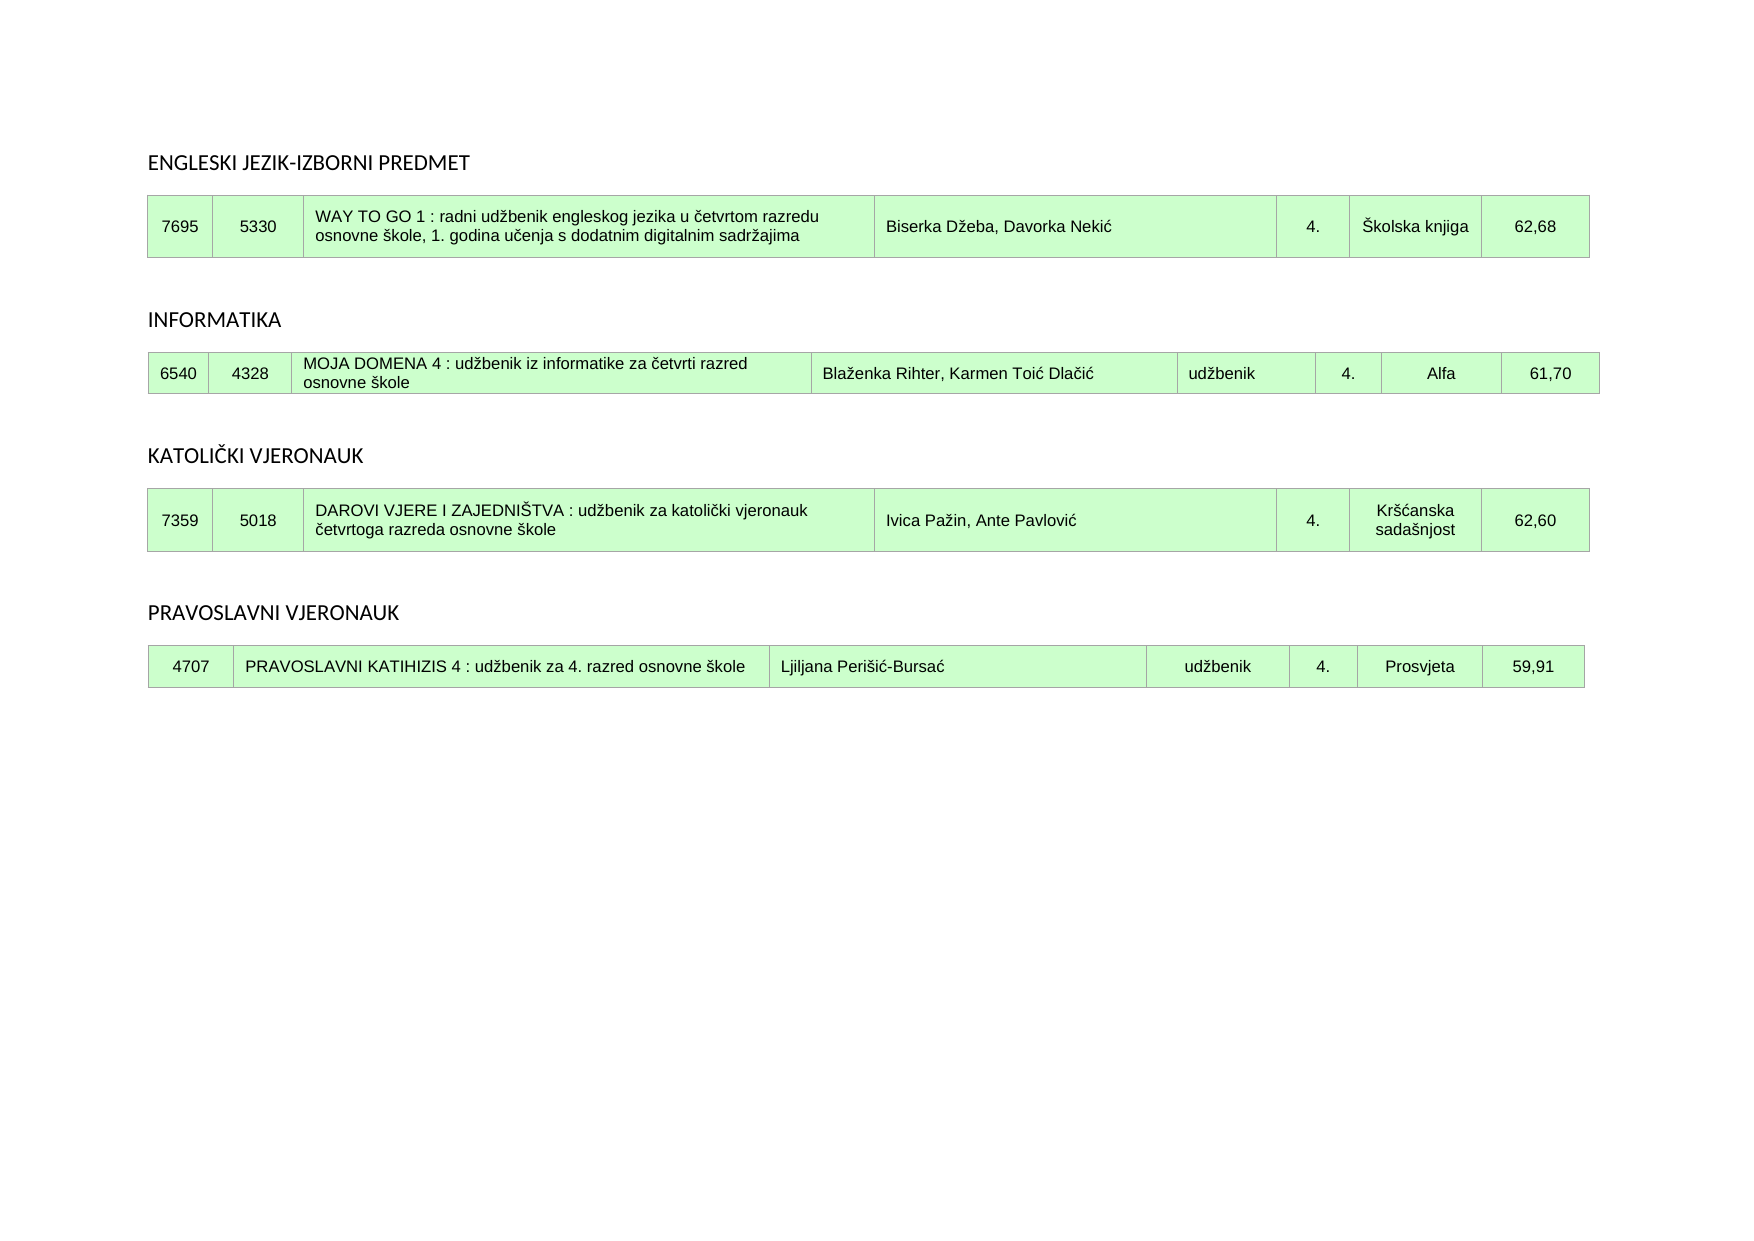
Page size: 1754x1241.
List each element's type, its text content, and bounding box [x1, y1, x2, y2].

table_header Ljiljana Perišić-Bursać [770, 646, 1146, 687]
table_header 62,60 [1482, 489, 1589, 551]
text ENGLESKI JEZIK-IZBORNI PREDMET [148, 148, 1606, 176]
table_header Prosvjeta [1358, 646, 1482, 687]
text KATOLIČKI VJERONAUK [148, 441, 1606, 469]
table_header 4. [1290, 646, 1357, 687]
table_header Kršćanska sadašnjost [1350, 489, 1481, 551]
table_header 61,70 [1502, 353, 1599, 393]
table_header 59,91 [1483, 646, 1584, 687]
table_header DAROVI VJERE I ZAJEDNIŠTVA : udžbenik za katolički vjeronauk četvrtoga razreda osnovne škole [304, 489, 874, 551]
table_header 4. [1277, 196, 1349, 257]
table_header 5018 [213, 489, 303, 551]
table_header 4707 [149, 646, 233, 687]
table_header MOJA DOMENA 4 : udžbenik iz informatike za četvrti razred osnovne škole [292, 353, 811, 393]
table_header 5330 [213, 196, 303, 257]
table_header Alfa [1382, 353, 1501, 393]
table_header Biserka Džeba, Davorka Nekić [875, 196, 1276, 257]
table_header udžbenik [1147, 646, 1289, 687]
table_header PRAVOSLAVNI KATIHIZIS 4 : udžbenik za 4. razred osnovne škole [234, 646, 769, 687]
text PRAVOSLAVNI VJERONAUK [148, 598, 1606, 627]
table_header 6540 [149, 353, 208, 393]
table_header Školska knjiga [1350, 196, 1481, 257]
text INFORMATIKA [148, 305, 1606, 333]
table_header 7695 [148, 196, 212, 257]
table_header 62,68 [1482, 196, 1589, 257]
table_header WAY TO GO 1 : radni udžbenik engleskog jezika u četvrtom razredu osnovne škole, 1. godina učenja s dodatnim digitalnim sadržajima [304, 196, 874, 257]
table_header 7359 [148, 489, 212, 551]
table_header Blaženka Rihter, Karmen Toić Dlačić [812, 353, 1177, 393]
table_header 4328 [209, 353, 291, 393]
table_header 4. [1316, 353, 1381, 393]
table_header Ivica Pažin, Ante Pavlović [875, 489, 1276, 551]
table_header 4. [1277, 489, 1349, 551]
table_header udžbenik [1178, 353, 1315, 393]
